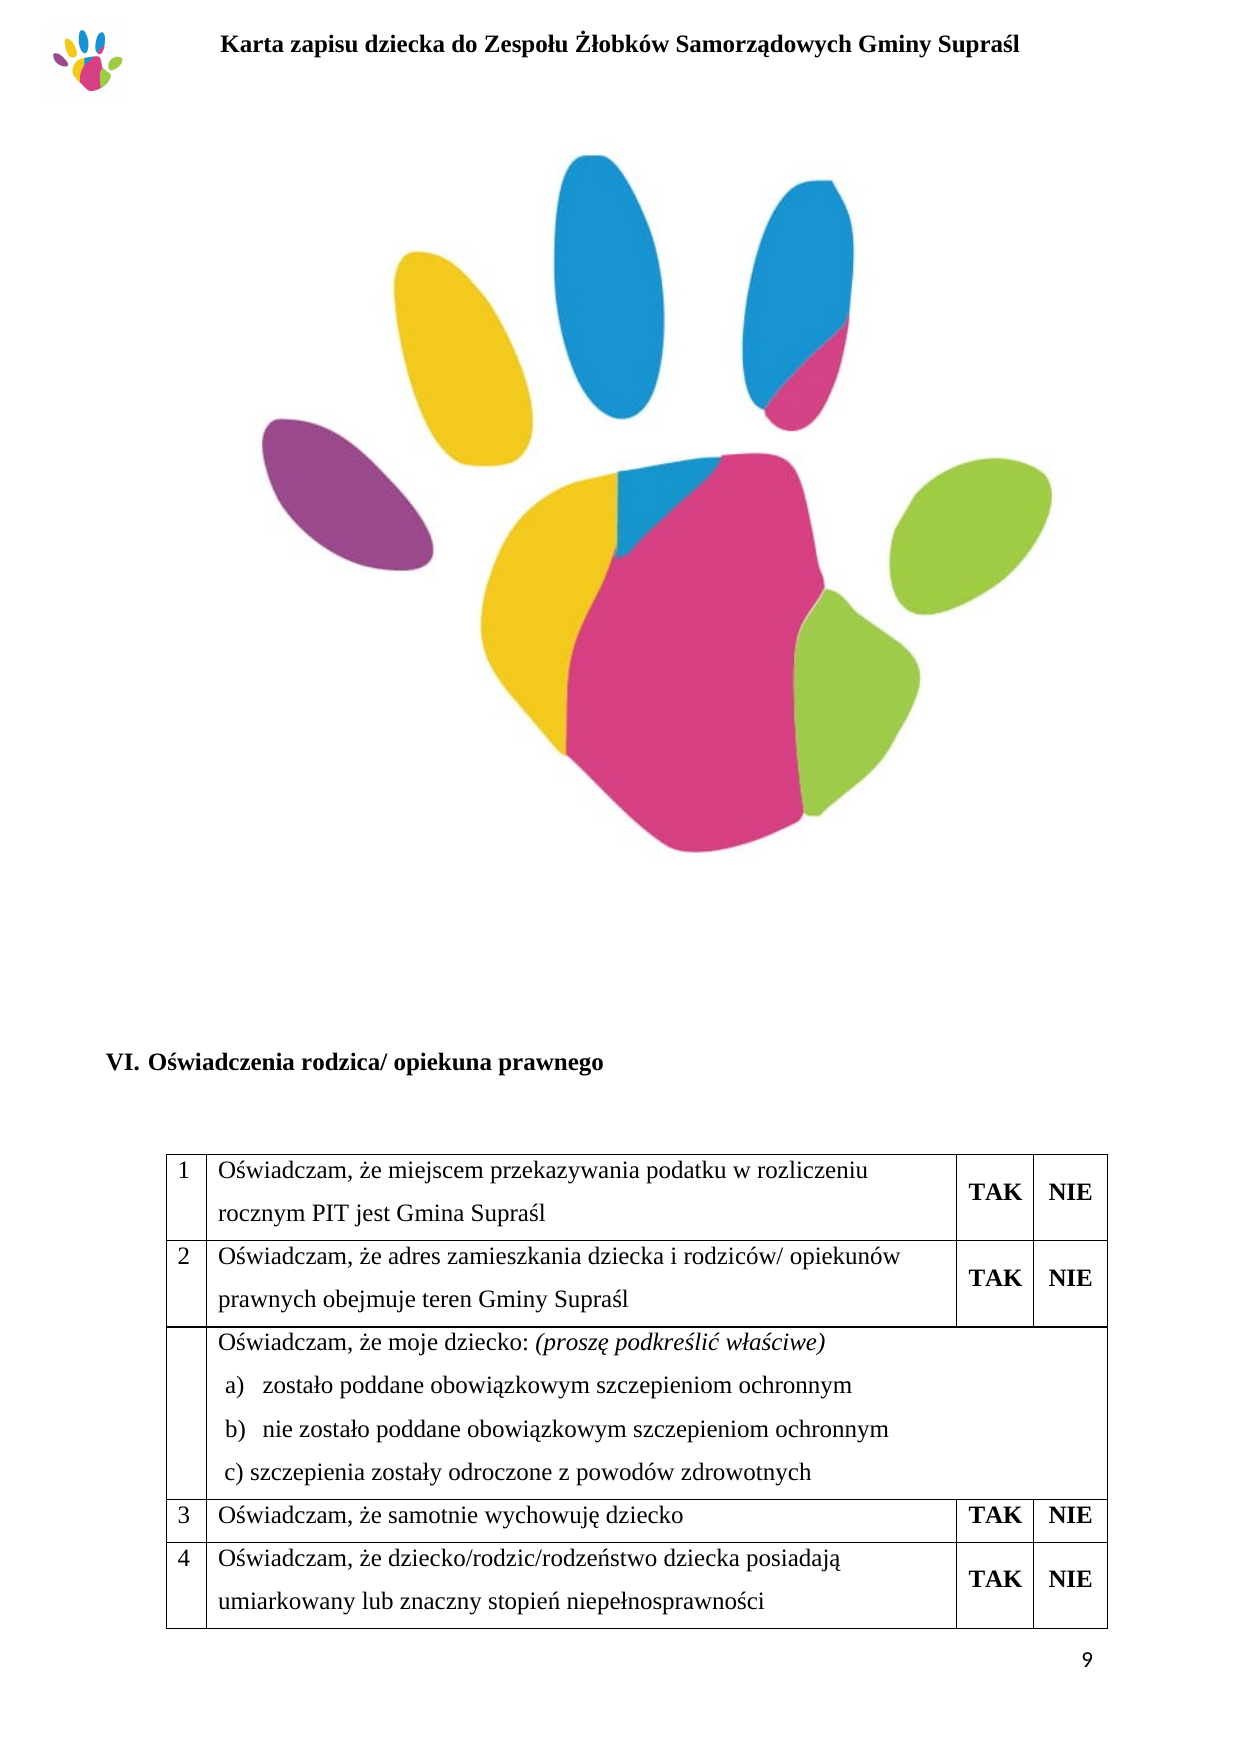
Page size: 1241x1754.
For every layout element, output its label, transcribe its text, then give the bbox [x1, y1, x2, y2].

list Oświadczenia rodzica/ opiekuna prawnego [140, 1047, 1093, 1076]
table_cell Oświadczam, że moje dziecko: (proszę podkreślić właściwe) zostało poddane obowiązkowym szczepieniom ochronnym nie zostało poddane obowiązkowym szczepieniom ochronnym c) szczepienia zostały odroczone z powodów zdrowotnych [207, 1328, 1107, 1499]
table_cell Oświadczam, że dziecko/rodzic/rodzeństwo dziecka posiadają umiarkowany lub znaczny stopień niepełnosprawności [207, 1543, 956, 1628]
table_cell Oświadczam, że adres zamieszkania dziecka i rodziców/ opiekunów prawnych obejmuje teren Gminy Supraśl [207, 1241, 956, 1326]
table_header Oświadczam, że miejscem przekazywania podatku w rozliczeniu rocznym PIT jest Gmina Supraśl [207, 1155, 956, 1240]
table_cell NIE [1034, 1500, 1107, 1542]
picture [43, 22, 126, 103]
table_cell TAK [957, 1241, 1033, 1326]
table_header NIE [1034, 1155, 1107, 1240]
table_cell 3 [167, 1500, 206, 1542]
table_cell Oświadczam, że samotnie wychowuję dziecko [207, 1500, 956, 1542]
table_header TAK [957, 1155, 1033, 1240]
table_header 1 [167, 1155, 206, 1240]
table_cell NIE [1034, 1543, 1107, 1628]
table_cell [167, 1328, 206, 1499]
picture [147, 62, 1093, 990]
table_cell 2 [167, 1241, 206, 1326]
table_cell TAK [957, 1543, 1033, 1628]
table_cell 4 [167, 1543, 206, 1628]
table_cell TAK [957, 1500, 1033, 1542]
table_cell NIE [1034, 1241, 1107, 1326]
